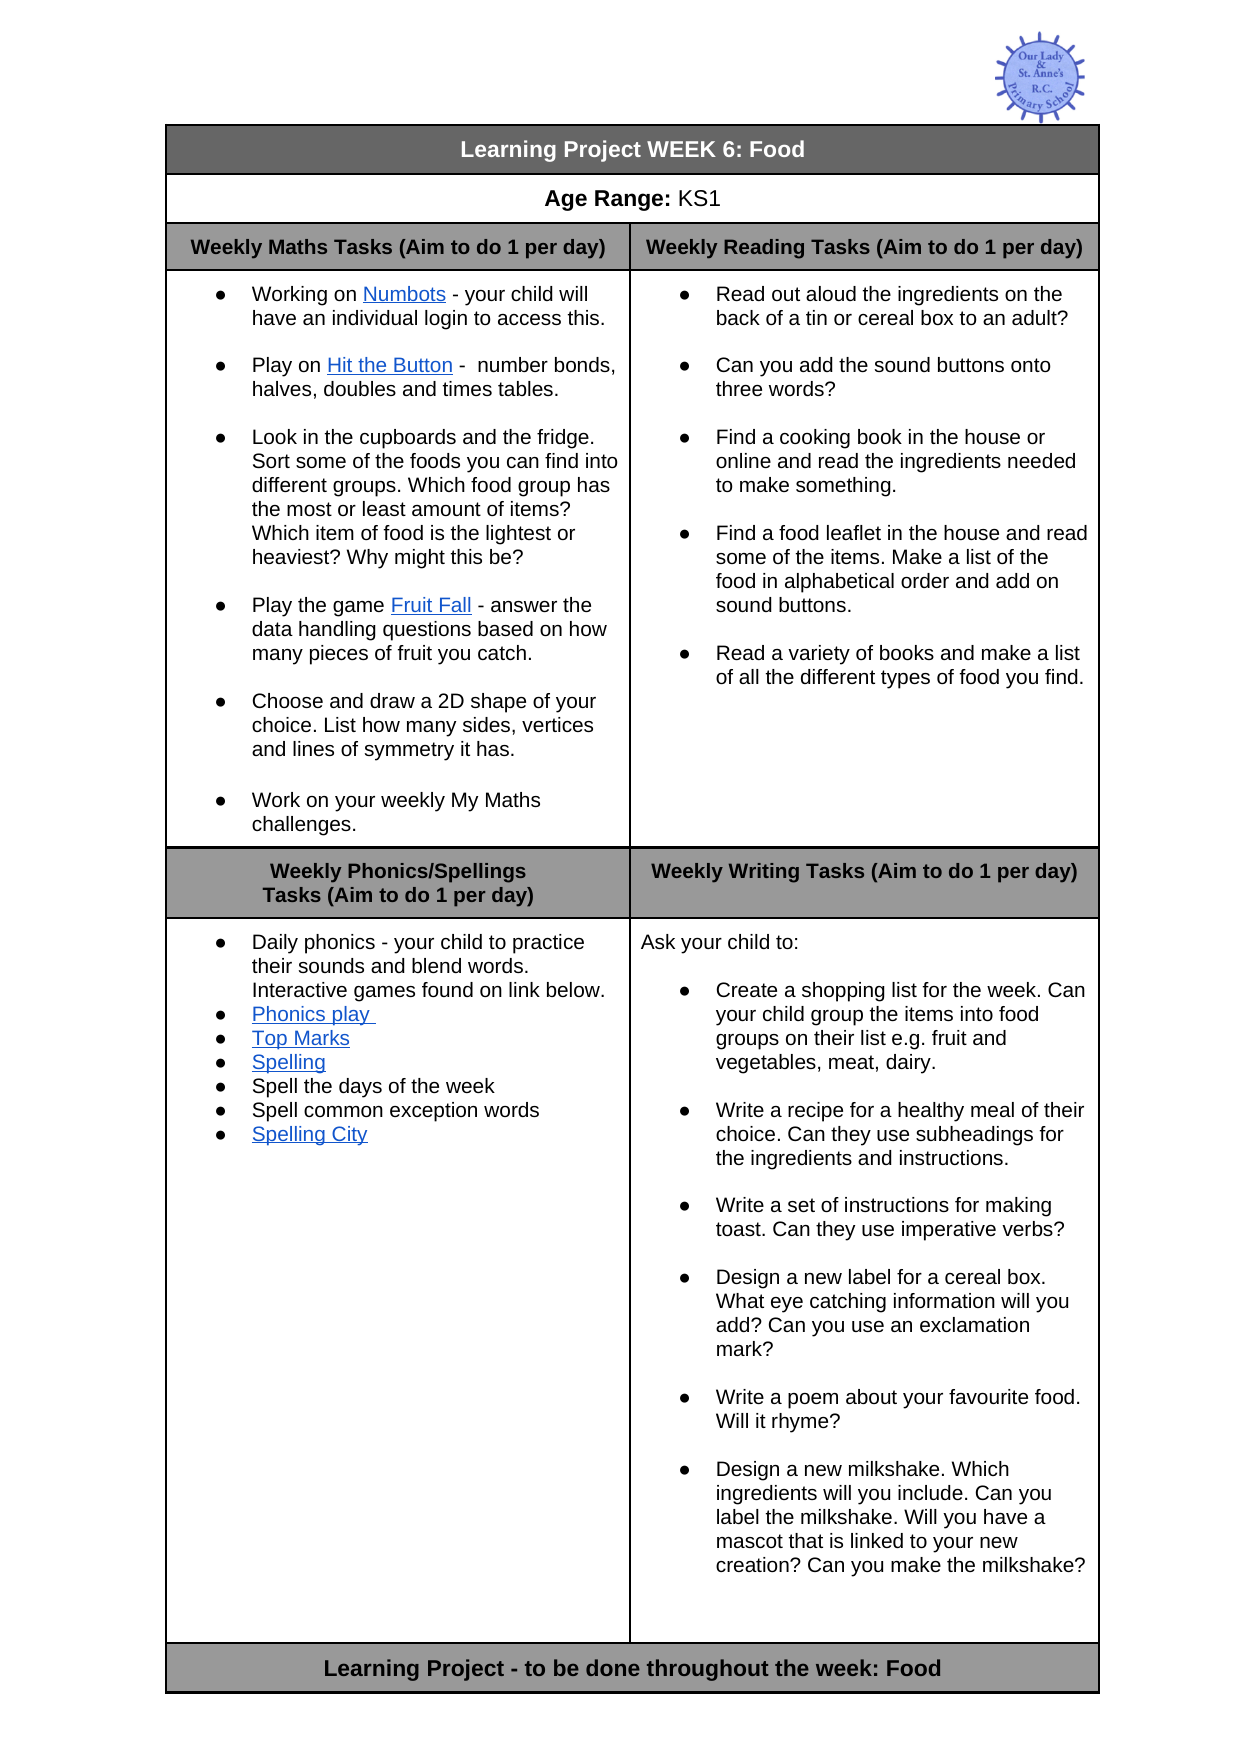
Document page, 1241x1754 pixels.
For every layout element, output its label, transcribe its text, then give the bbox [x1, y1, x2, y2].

table_cell Read out aloud the ingredients on the back of a tin or cereal box to an adult? Can you add the sound buttons onto three words? Find a cooking book in the house or online and read the ingredients needed to make something. Find a food leaflet in the house and read some of the items. Make a list of the food in alphabetical order and add on sound buttons. Read a variety of books and make a list of all the different types of food you find. [631, 271, 1098, 846]
table_cell Working on Numbots - your child will have an individual login to access this. Play on Hit the Button - number bonds, halves, doubles and times tables. Look in the cupboards and the fridge. Sort some of the foods you can find into different groups. Which food group has the most or least amount of items? Which item of food is the lightest or heaviest? Why might this be? Play the game Fruit Fall - answer the data handling questions based on how many pieces of fruit you catch. Choose and draw a 2D shape of your choice. List how many sides, vertices and lines of symmetry it has. Work on your weekly My Maths challenges. [167, 271, 629, 846]
table_cell Daily phonics - your child to practice their sounds and blend words. Interactive games found on link below. Phonics play Top Marks Spelling Spell the days of the week Spell common exception words Spelling City [167, 919, 629, 1642]
table_cell Weekly Phonics/Spellings Tasks (Aim to do 1 per day) [167, 849, 629, 917]
table_cell Learning Project - to be done throughout the week: Food [167, 1644, 1098, 1691]
table_cell Weekly Maths Tasks (Aim to do 1 per day) [167, 224, 629, 269]
table_cell Ask your child to: Create a shopping list for the week. Can your child group the items into food groups on their list e.g. fruit and vegetables, meat, dairy. Write a recipe for a healthy meal of their choice. Can they use subheadings for the ingredients and instructions. Write a set of instructions for making toast. Can they use imperative verbs? Design a new label for a cereal box. What eye catching information will you add? Can you use an exclamation mark? Write a poem about your favourite food. Will it rhyme? Design a new milkshake. Which ingredients will you include. Can you label the milkshake. Will you have a mascot that is linked to your new creation? Can you make the milkshake? [631, 919, 1098, 1642]
table_cell Weekly Writing Tasks (Aim to do 1 per day) [631, 849, 1098, 917]
table_cell Age Range: KS1 [167, 175, 1098, 222]
table_header Learning Project WEEK 6: Food [167, 126, 1098, 173]
table_cell Weekly Reading Tasks (Aim to do 1 per day) [631, 224, 1098, 269]
picture [993, 31, 1085, 122]
